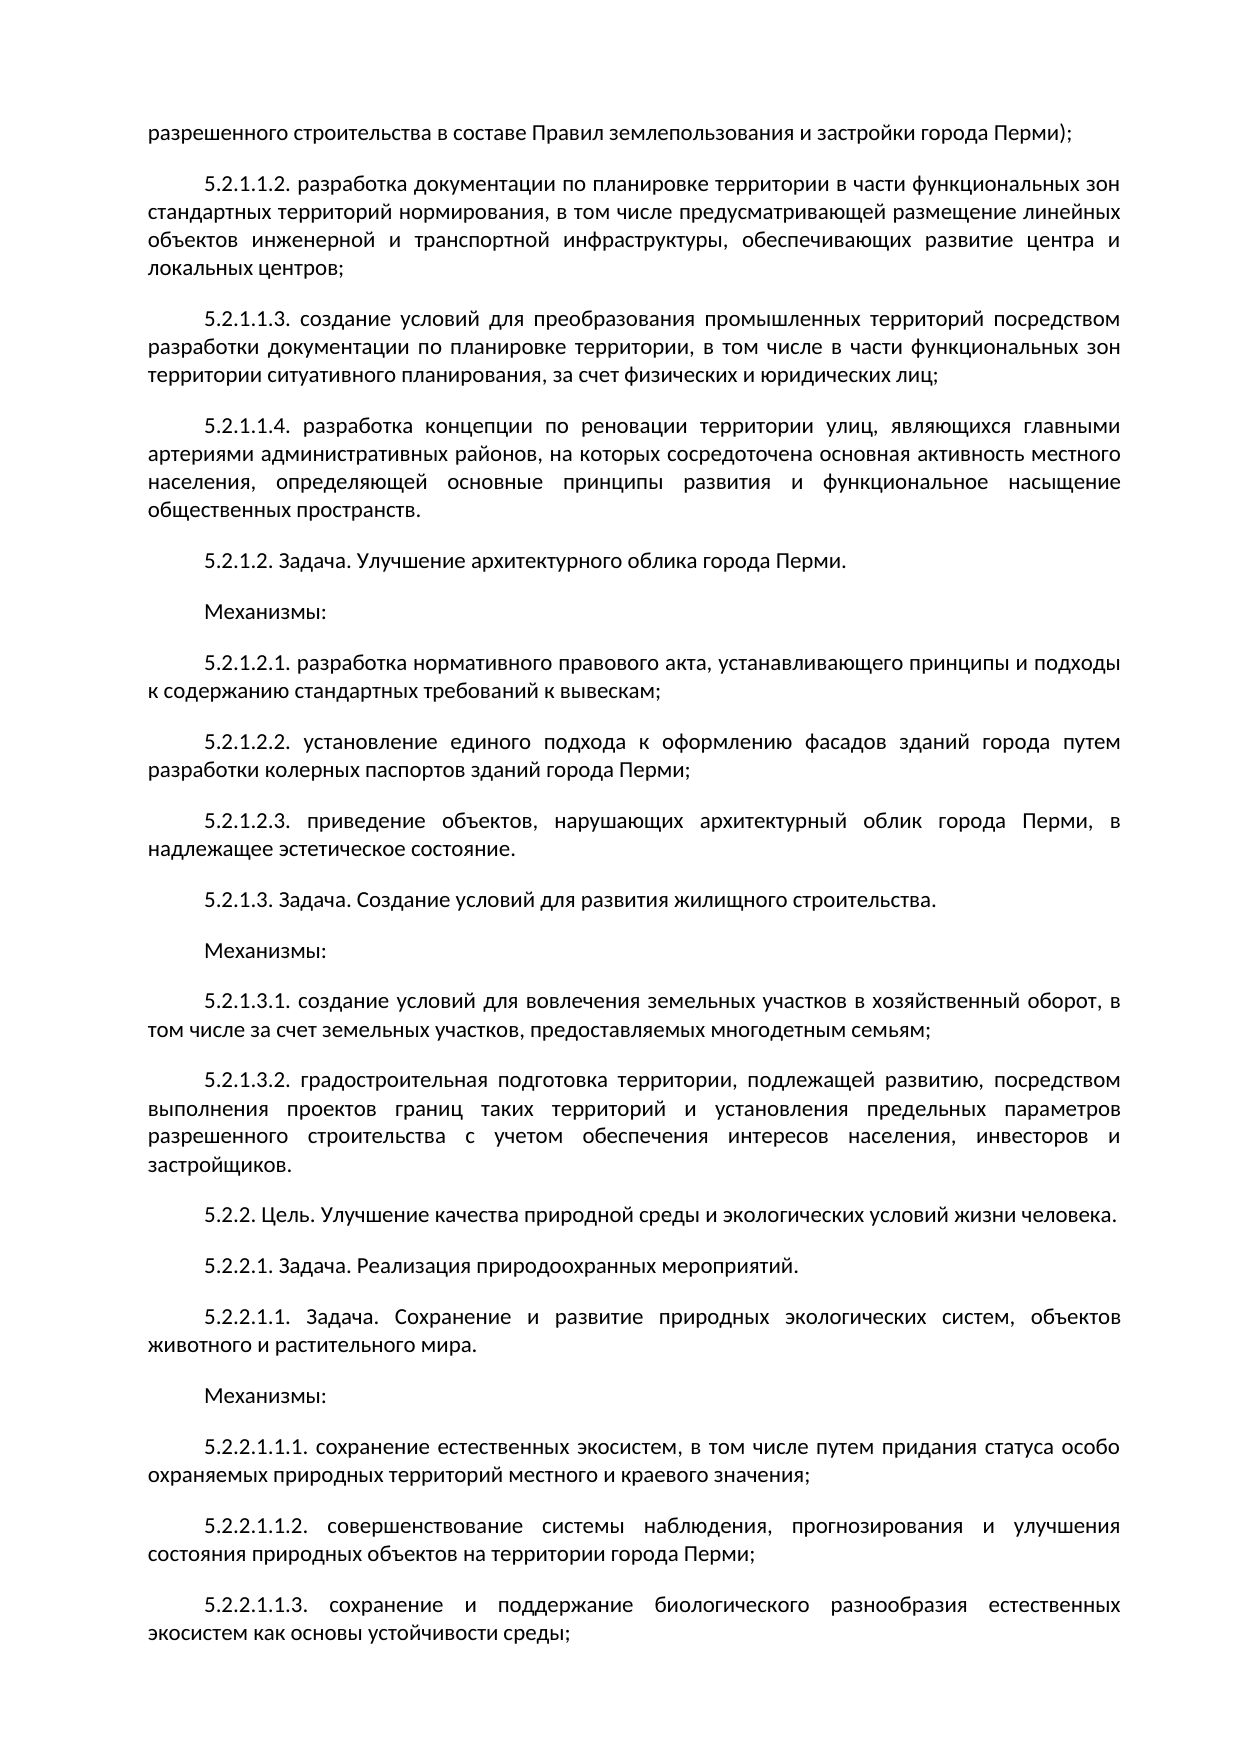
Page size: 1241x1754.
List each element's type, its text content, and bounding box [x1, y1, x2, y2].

text 5.2.2.1.1.1. сохранение естественных экосистем, в том числе путем придания статуса особо охраняемых природных территорий местного и краевого значения; [148, 1432, 1122, 1488]
text 5.2.1.3. Задача. Создание условий для развития жилищного строительства. [148, 885, 1122, 913]
text Механизмы: [148, 1381, 1122, 1409]
text 5.2.2.1.1.3. сохранение и поддержание биологического разнообразия естественных экосистем как основы устойчивости среды; [148, 1590, 1122, 1646]
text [148, 118, 1122, 146]
text 5.2.1.2.1. разработка нормативного правового акта, устанавливающего принципы и подходы к содержанию стандартных требований к вывескам; [148, 648, 1122, 704]
text 5.2.1.3.1. создание условий для вовлечения земельных участков в хозяйственный оборот, в том числе за счет земельных участков, предоставляемых многодетным семьям; [148, 987, 1122, 1043]
text 5.2.1.2. Задача. Улучшение архитектурного облика города Перми. [148, 546, 1122, 574]
text 5.2.1.2.3. приведение объектов, нарушающих архитектурный облик города Перми, в надлежащее эстетическое состояние. [148, 806, 1122, 862]
text 5.2.1.1.3. создание условий для преобразования промышленных территорий посредством разработки документации по планировке территории, в том числе в части функциональных зон территории ситуативного планирования, за счет физических и юридических лиц; [148, 304, 1122, 388]
text 5.2.1.3.2. градостроительная подготовка территории, подлежащей развитию, посредством выполнения проектов границ таких территорий и установления предельных параметров разрешенного строительства с учетом обеспечения интересов населения, инвесторов и застройщиков. [148, 1066, 1122, 1178]
text Механизмы: [148, 597, 1122, 625]
text Механизмы: [148, 936, 1122, 964]
text 5.2.1.1.4. разработка концепции по реновации территории улиц, являющихся главными артериями административных районов, на которых сосредоточена основная активность местного населения, определяющей основные принципы развития и функциональное насыщение общественных пространств. [148, 411, 1122, 523]
text 5.2.2.1.1. Задача. Сохранение и развитие природных экологических систем, объектов животного и растительного мира. [148, 1302, 1122, 1358]
text 5.2.2. Цель. Улучшение качества природной среды и экологических условий жизни человека. [148, 1201, 1122, 1229]
text 5.2.2.1.1.2. совершенствование системы наблюдения, прогнозирования и улучшения состояния природных объектов на территории города Перми; [148, 1511, 1122, 1567]
text 5.2.2.1. Задача. Реализация природоохранных мероприятий. [148, 1252, 1122, 1279]
text 5.2.1.2.2. установление единого подхода к оформлению фасадов зданий города путем разработки колерных паспортов зданий города Перми; [148, 727, 1122, 783]
text 5.2.1.1.2. разработка документации по планировке территории в части функциональных зон стандартных территорий нормирования, в том числе предусматривающей размещение линейных объектов инженерной и транспортной инфраструктуры, обеспечивающих развитие центра и локальных центров; [148, 169, 1122, 281]
